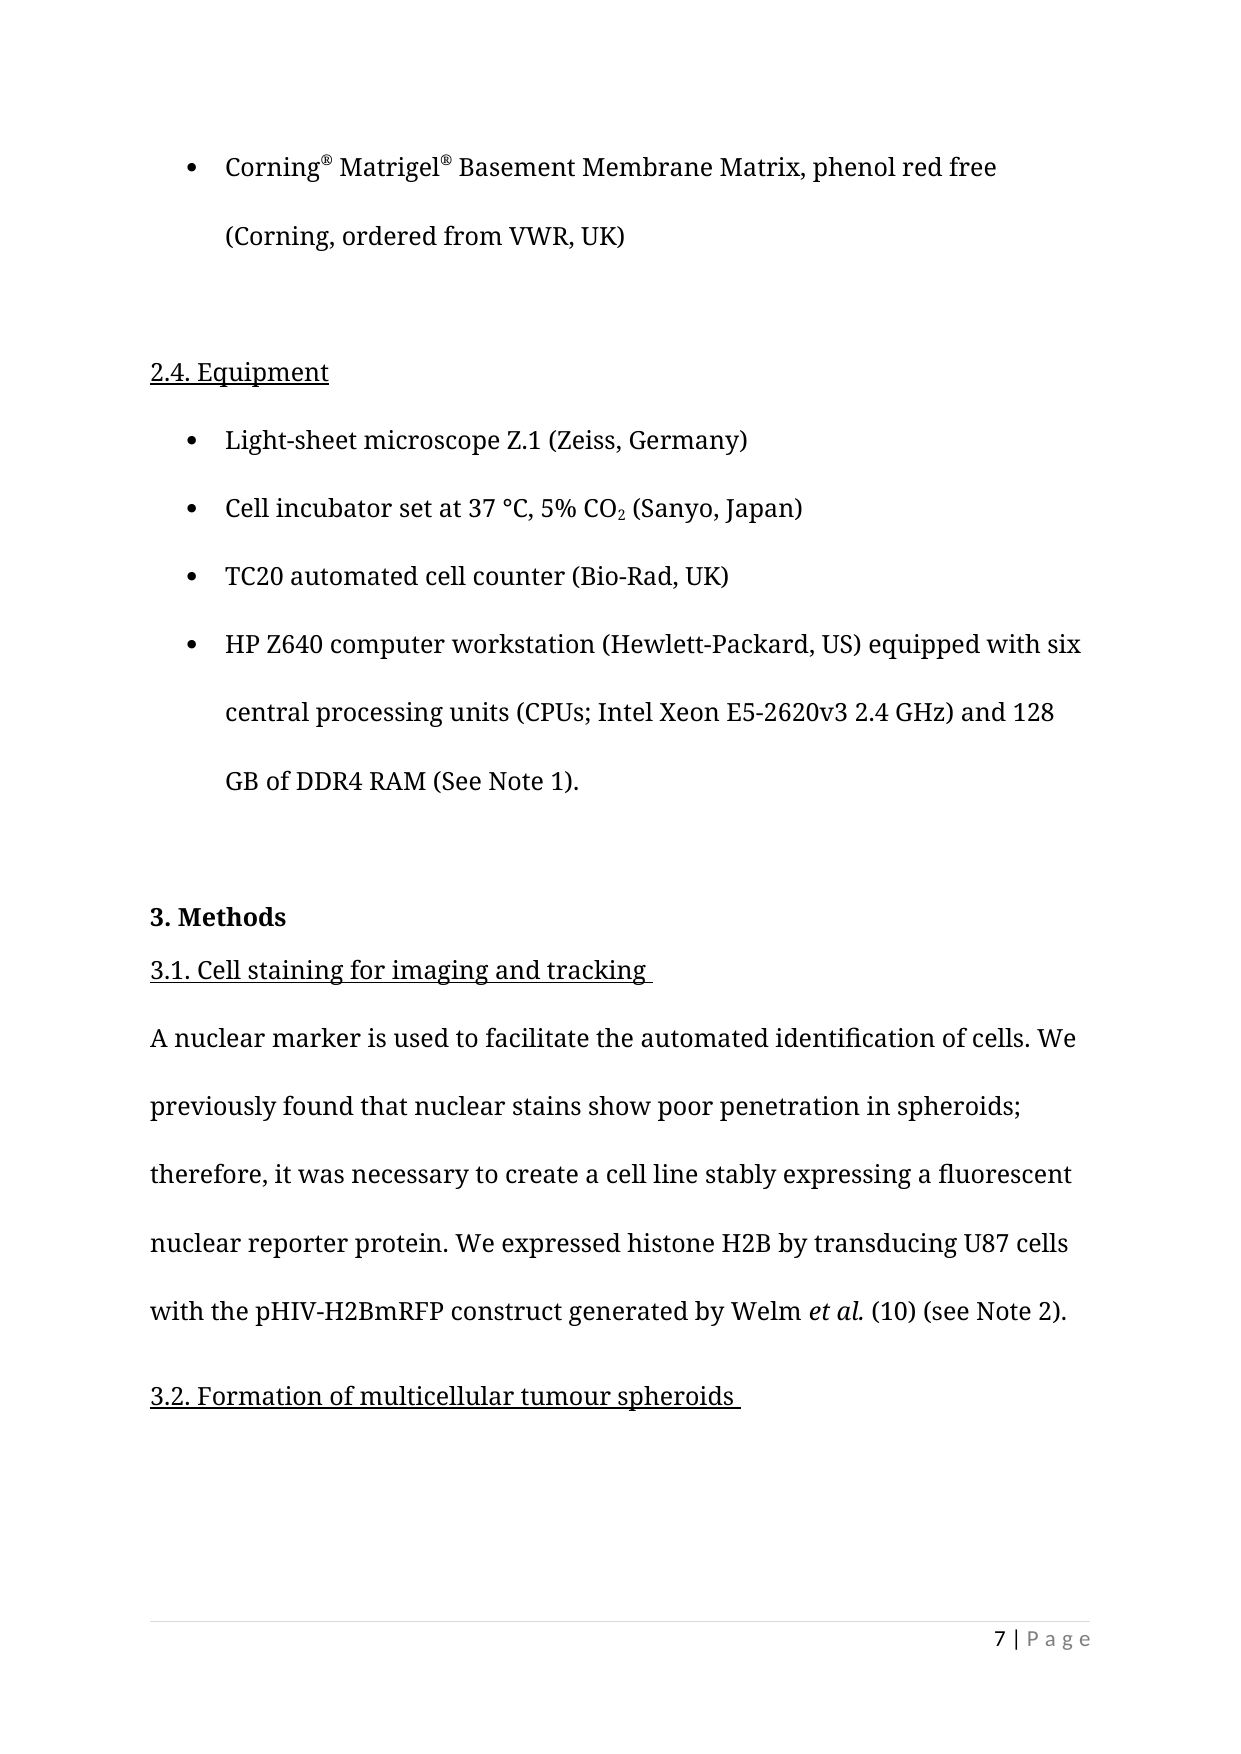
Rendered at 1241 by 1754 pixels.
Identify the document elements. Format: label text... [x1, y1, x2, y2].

text A nuclear marker is used to facilitate the automated identification of cells. We previously found that nuclear stains show poor penetration in spheroids; therefore, it was necessary to create a cell line stably expressing a fluorescent nuclear reporter protein. We expressed histone H2B by transducing U87 cells with the pHIV-H2BmRFP construct generated by Welm et al. (10) (see Note 2). [150, 1021, 1090, 1327]
text 2.4. Equipment [150, 354, 1090, 388]
text 3. Methods [150, 899, 1090, 933]
text 3.1. Cell staining for imaging and tracking [150, 953, 1090, 987]
text 3.2. Formation of multicellular tumour spheroids [150, 1378, 1090, 1412]
list Light-sheet microscope Z.1 (Zeiss, Germany) [187, 422, 1090, 457]
list Cell incubator set at 37 °C, 5% CO2 (Sanyo, Japan) [187, 491, 1090, 525]
list Corning® Matrigel® Basement Membrane Matrix, phenol red free (Corning, ordered from VWR, UK) [187, 150, 1090, 252]
list HP Z640 computer workstation (Hewlett-Packard, US) equipped with six central processing units (CPUs; Intel Xeon E5-2620v3 2.4 GHz) and 128 GB of DDR4 RAM (See Note 1). [187, 627, 1090, 797]
list TC20 automated cell counter (Bio-Rad, UK) [187, 559, 1090, 593]
